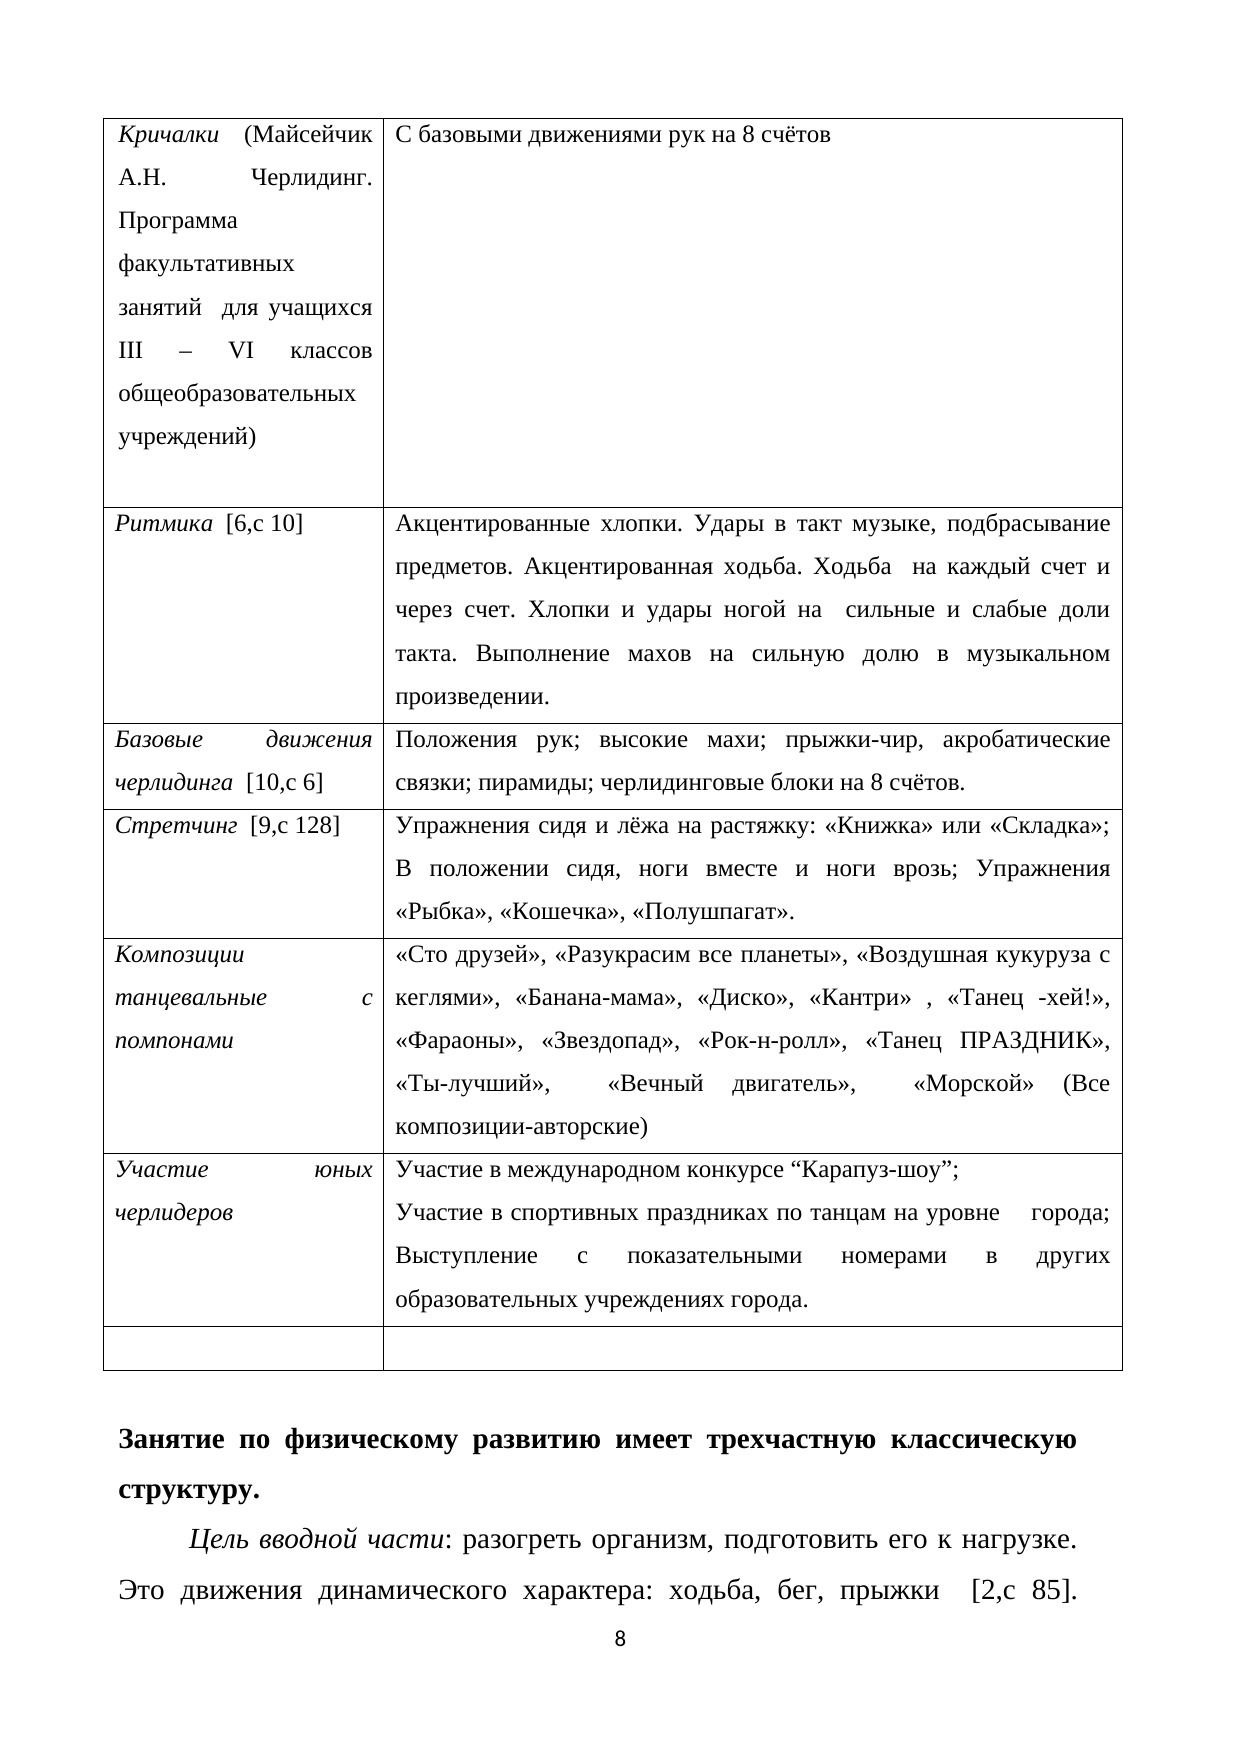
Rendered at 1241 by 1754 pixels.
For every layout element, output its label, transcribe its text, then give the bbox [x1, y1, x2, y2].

table_cell Положения рук; высокие махи; прыжки-чир, акробатические связки; пирамиды; черлидинговые блоки на 8 счётов. [384, 724, 1122, 809]
table_cell Участие в международном конкурсе “Карапуз-шоу”; Участие в спортивных праздниках по танцам на уровне города; Выступление с показательными номерами в других образовательных учреждениях города. [384, 1154, 1122, 1326]
table_cell Стретчинг [9,с 128] [104, 810, 383, 938]
table_cell Композиции танцевальные с помпонами [104, 939, 383, 1153]
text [118, 1522, 1078, 1605]
table_cell Базовые движения черлидинга [10,с 6] [104, 724, 383, 809]
table_cell [384, 1327, 1122, 1369]
table_cell «Сто друзей», «Разукрасим все планеты», «Воздушная кукуруза с кеглями», «Банана-мама», «Диско», «Кантри» , «Танец -хей!», «Фараоны», «Звездопад», «Рок-н-ролл», «Танец ПРАЗДНИК», «Ты-лучший», «Вечный двигатель», «Морской» (Все композиции-авторские) [384, 939, 1122, 1153]
table_cell Упражнения сидя и лёжа на растяжку: «Книжка» или «Складка»; В положении сидя, ноги вместе и ноги врозь; Упражнения «Рыбка», «Кошечка», «Полушпагат». [384, 810, 1122, 938]
table_cell Ритмика [6,с 10] [104, 508, 383, 723]
text Занятие по физическому развитию имеет трехчастную классическую структуру. [118, 1421, 1078, 1505]
table_cell Участие юных черлидеров [104, 1154, 383, 1326]
table_cell [104, 1327, 383, 1369]
table_cell Кричалки (Майсейчик А.Н. Черлидинг. Программа факультативных занятий для учащихся III – VI классов общеобразовательных учреждений) [104, 119, 383, 507]
table_cell С базовыми движениями рук на 8 счётов [384, 119, 1122, 507]
table_cell Акцентированные хлопки. Удары в такт музыке, подбрасывание предметов. Акцентированная ходьба. Ходьба на каждый счет и через счет. Хлопки и удары ногой на сильные и слабые доли такта. Выполнение махов на сильную долю в музыкальном произведении. [384, 508, 1122, 723]
